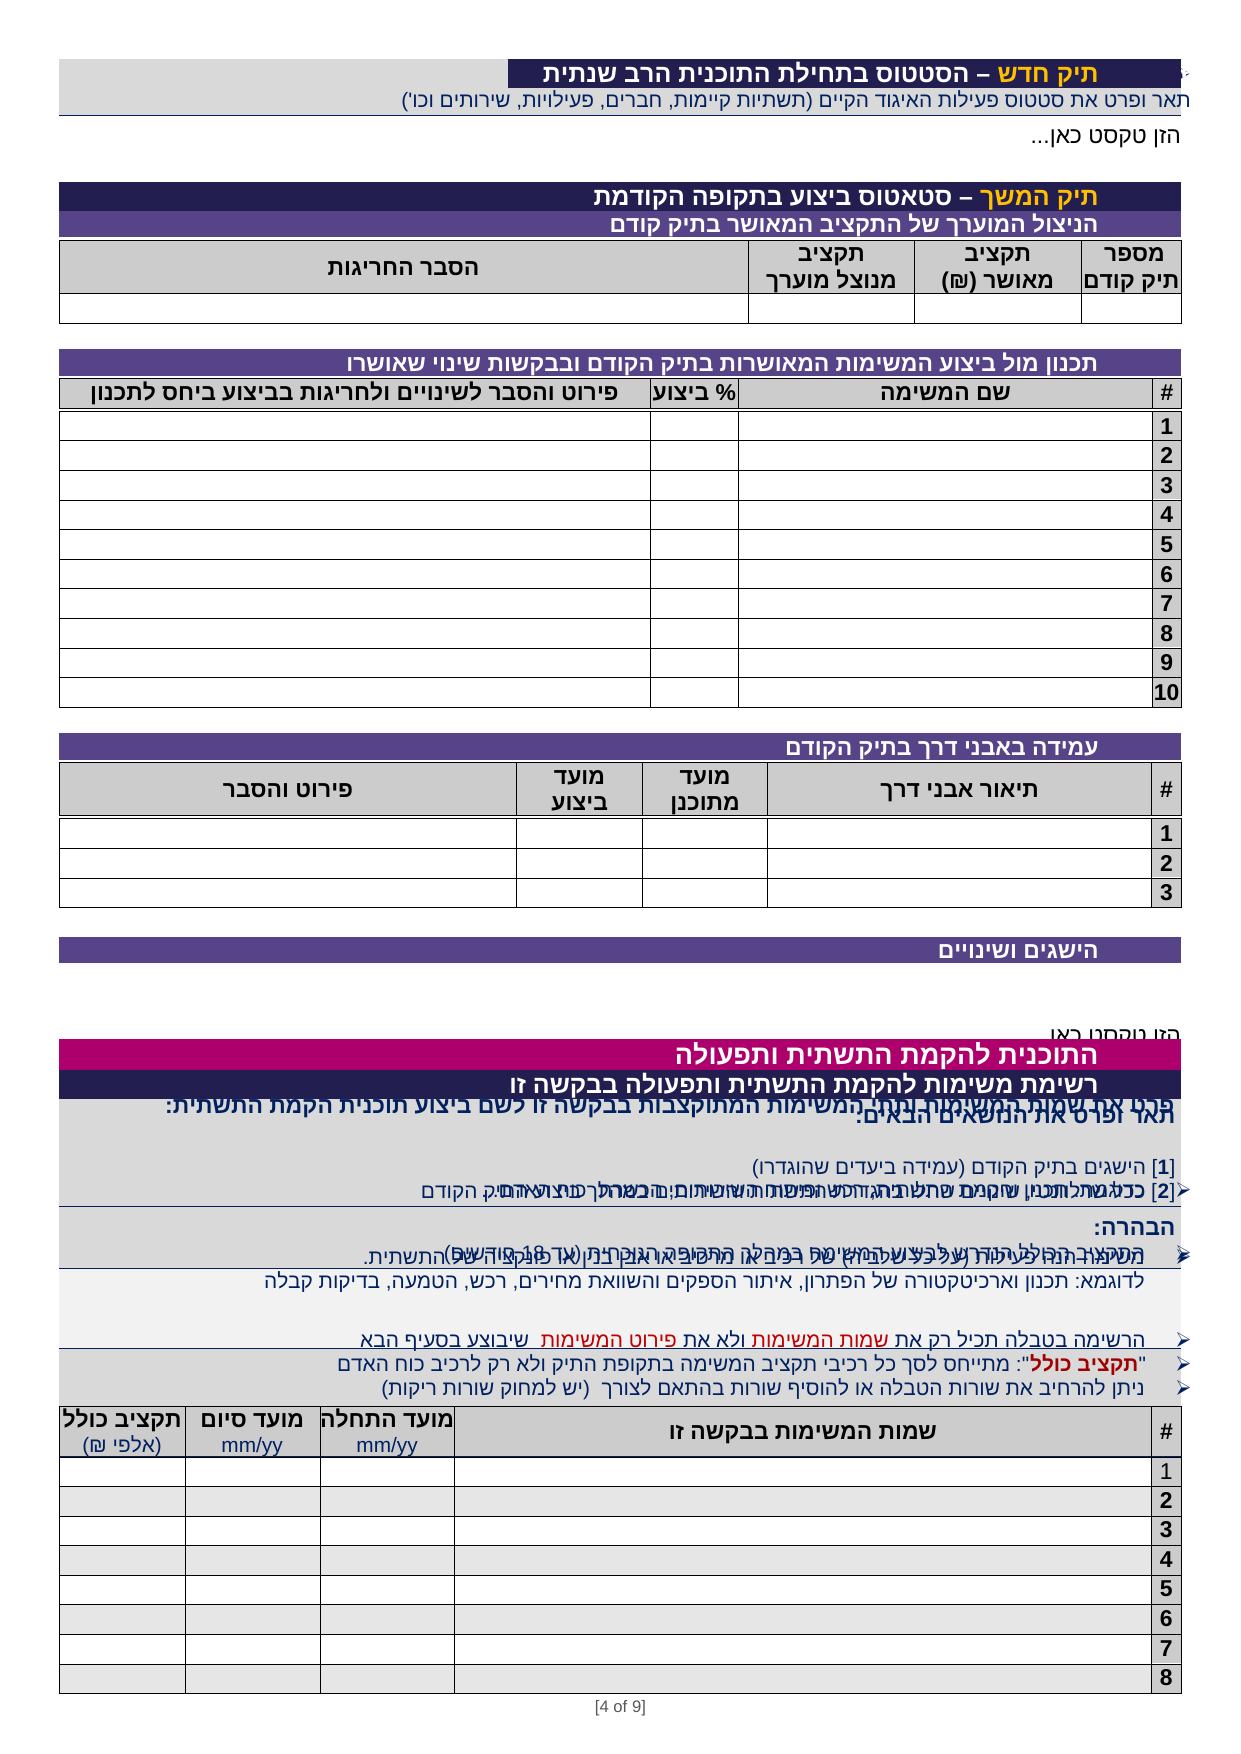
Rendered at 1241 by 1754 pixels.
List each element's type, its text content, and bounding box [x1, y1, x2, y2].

table_header מועד ביצוע בפועל [517, 763, 642, 815]
table_cell [60, 441, 650, 470]
table_cell [186, 1605, 320, 1634]
table_header פרט את שמות המשימות ותתי המשימות המתוקצבות בבקשה זו לשם ביצוע תוכנית הקמת התשתית: כדוגמת: תכנון והקמת התשתית, רכש ופיתוח השירותים, הכשרת כוח האדם... הבהרה: התקציב הכולל הנדרש לביצוע המשימה במהלך התקופה הנוכחית (עד 18 חודשים) [59, 1207, 1181, 1268]
table_cell 9 [1153, 649, 1181, 677]
table_header מספר תיק קודם [1082, 241, 1181, 293]
subtitle הישגים ושינויים [59, 937, 1181, 963]
table_cell 7 [1153, 589, 1181, 618]
table_header תיאור אבני דרך [768, 763, 1151, 815]
table_header [651, 412, 738, 440]
table_header [1152, 763, 1181, 815]
table_cell [186, 1665, 320, 1693]
table_cell [60, 619, 650, 647]
table_header תקציב מנוצל מוערך (₪) [749, 241, 914, 293]
table_header [1153, 412, 1181, 440]
table_cell [739, 441, 1152, 470]
table_header מועד סיום mm/yy [186, 1407, 320, 1456]
table_cell [321, 1576, 454, 1604]
table_cell [186, 1576, 320, 1604]
table_cell 2 [1153, 441, 1181, 470]
table_cell [321, 1458, 454, 1486]
table_header תאר ופרט את סטטוס פעילות האיגוד הקיים (תשתיות קיימות, חברים, פעילויות, שירותים וכו') [59, 59, 1181, 115]
table_cell 3 [1153, 471, 1181, 499]
table_cell [651, 501, 738, 529]
table_cell [186, 1517, 320, 1545]
table_cell [651, 678, 738, 707]
table_cell [749, 294, 914, 323]
table_cell [186, 1458, 320, 1486]
table_cell [321, 1487, 454, 1516]
table_header מועד מתוכנן [643, 763, 767, 815]
table_cell [651, 649, 738, 677]
table_header הסבר החריגות [60, 241, 748, 293]
table_header פירוט והסבר [60, 763, 516, 815]
table_header פירוט והסבר לשינויים ולחריגות בביצוע ביחס לתכנון [60, 379, 650, 408]
table_cell [643, 849, 767, 877]
table_cell 4 [1152, 1546, 1181, 1575]
table_cell [651, 619, 738, 647]
table_header תקציב כולל (אלפי ₪) [60, 1407, 185, 1456]
table_cell [455, 1605, 1151, 1634]
table_cell [60, 530, 650, 559]
table_cell 8 [1153, 619, 1181, 647]
table_header [517, 819, 642, 848]
table_cell [60, 649, 650, 677]
table_cell [455, 1517, 1151, 1545]
table_cell [1082, 294, 1181, 323]
table_cell [455, 1635, 1151, 1663]
table_cell 8 [1152, 1665, 1181, 1693]
table_cell [60, 471, 650, 499]
table_header [1153, 379, 1181, 408]
table_cell [739, 619, 1152, 647]
table_cell [60, 294, 748, 323]
table_cell [186, 1487, 320, 1516]
table_cell [739, 471, 1152, 499]
table_cell [60, 879, 516, 907]
table_cell [739, 649, 1152, 677]
table_cell 2 [1152, 849, 1181, 877]
table_header פרט את שמות המשימות ותתי המשימות המתוקצבות בבקשה זו לשם ביצוע תוכנית הקמת התשתית: כדוגמת: תכנון והקמת התשתית, רכש ופיתוח השירותים, הכשרת כוח האדם... הבהרה: התקציב הכולל הנדרש לביצוע המשימה במהלך התקופה הנוכחית (עד 18 חודשים) [59, 1099, 1181, 1206]
table_cell 3 [1152, 879, 1181, 907]
subtitle עמידה באבני דרך בתיק הקודם [59, 733, 1181, 760]
table_header [60, 819, 516, 848]
subtitle התוכנית להקמת התשתית ותפעולה [59, 1039, 1181, 1070]
table_cell [915, 294, 1081, 323]
table_cell [60, 1605, 185, 1634]
table_cell [739, 560, 1152, 588]
table_cell [60, 1576, 185, 1604]
table_cell [60, 1665, 185, 1693]
table_cell 4 [1153, 501, 1181, 529]
table_cell [186, 1635, 320, 1663]
table_cell [60, 1635, 185, 1663]
table_cell [321, 1517, 454, 1545]
table_cell 3 [1152, 1517, 1181, 1545]
table_cell [651, 560, 738, 588]
table_cell [739, 678, 1152, 707]
table_header [60, 412, 650, 440]
table_cell [321, 1635, 454, 1663]
table_cell [517, 879, 642, 907]
table_cell [186, 1546, 320, 1575]
table_cell [739, 501, 1152, 529]
table_cell [651, 530, 738, 559]
table_cell [651, 471, 738, 499]
table_cell [60, 501, 650, 529]
table_cell [60, 589, 650, 618]
subtitle תיק המשך – סטאטוס ביצוע בתקופה הקודמת [59, 182, 1181, 211]
table_cell 2 [1152, 1487, 1181, 1516]
table_cell [60, 678, 650, 707]
subtitle הניצול המוערך של התקציב המאושר בתיק קודם [59, 211, 1181, 237]
table_cell [321, 1605, 454, 1634]
table_cell [651, 441, 738, 470]
table_cell [60, 849, 516, 877]
table_cell [321, 1546, 454, 1575]
table_header תקציב מאושר (₪) [915, 241, 1081, 293]
text הזן טקסט כאן... [59, 122, 1181, 149]
table_cell [455, 1576, 1151, 1604]
table_header % ביצוע [651, 379, 738, 408]
table_cell 6 [1152, 1605, 1181, 1634]
table_header שמות המשימות בבקשה זו [455, 1407, 1151, 1456]
table_cell [768, 879, 1151, 907]
table_cell [455, 1458, 1151, 1486]
table_cell [321, 1665, 454, 1693]
table_cell [739, 530, 1152, 559]
table_cell [60, 560, 650, 588]
table_cell [60, 1458, 185, 1486]
table_cell הנחיות: הרשימה בטבלה תכיל רק את שמות המשימות ולא את פירוט המשימות שיבוצע בסעיף הבא "תקציב כולל": מתייחס לסך כל רכיבי תקציב המשימה בתקופת התיק ולא רק לרכיב כוח האדם ניתן להרחיב את שורות הטבלה או להוסיף שורות בהתאם לצורך (יש למחוק שורות ריקות) [59, 1349, 1181, 1406]
table_cell [517, 849, 642, 877]
table_cell [768, 849, 1151, 877]
table_cell [60, 1517, 185, 1545]
subtitle רשימת משימות להקמת התשתית ותפעולה בבקשה זו [59, 1070, 1181, 1099]
table_cell [60, 1487, 185, 1516]
table_header [739, 412, 1152, 440]
subtitle תכנון מול ביצוע המשימות המאושרות בתיק הקודם ובבקשות שינוי שאושרו [59, 349, 1181, 376]
table_cell [1152, 1458, 1181, 1486]
table_cell 5 [1152, 1576, 1181, 1604]
text הזן טקסט כאן... [59, 1022, 1181, 1039]
table_cell [455, 1487, 1151, 1516]
table_header שם המשימה [739, 379, 1152, 408]
table_header [643, 819, 767, 848]
table_cell מהי משימה: משימה הנה פעילות (על כל שלביה) של רכיב או מרכיב או אבן בנין או פונקציה של התשתית. לדוגמא: תכנון וארכיטקטורה של הפתרון, איתור הספקים והשוואת מחירים, רכש, הטמעה, בדיקות קבלה [59, 1269, 1181, 1348]
table_cell 10 [1153, 678, 1181, 707]
table_header מועד התחלה mm/yy [321, 1407, 454, 1456]
table_cell [651, 589, 738, 618]
table_cell [739, 589, 1152, 618]
table_cell 5 [1153, 530, 1181, 559]
table_cell 7 [1152, 1635, 1181, 1663]
table_header [1152, 819, 1181, 848]
table_cell [643, 879, 767, 907]
subtitle תיק חדש – הסטטוס בתחילת התוכנית הרב שנתית [508, 59, 1181, 88]
table_cell 6 [1153, 560, 1181, 588]
table_cell [455, 1665, 1151, 1693]
table_header [768, 819, 1151, 848]
table_cell [455, 1546, 1151, 1575]
table_header # [1152, 1407, 1181, 1456]
table_cell [60, 1546, 185, 1575]
